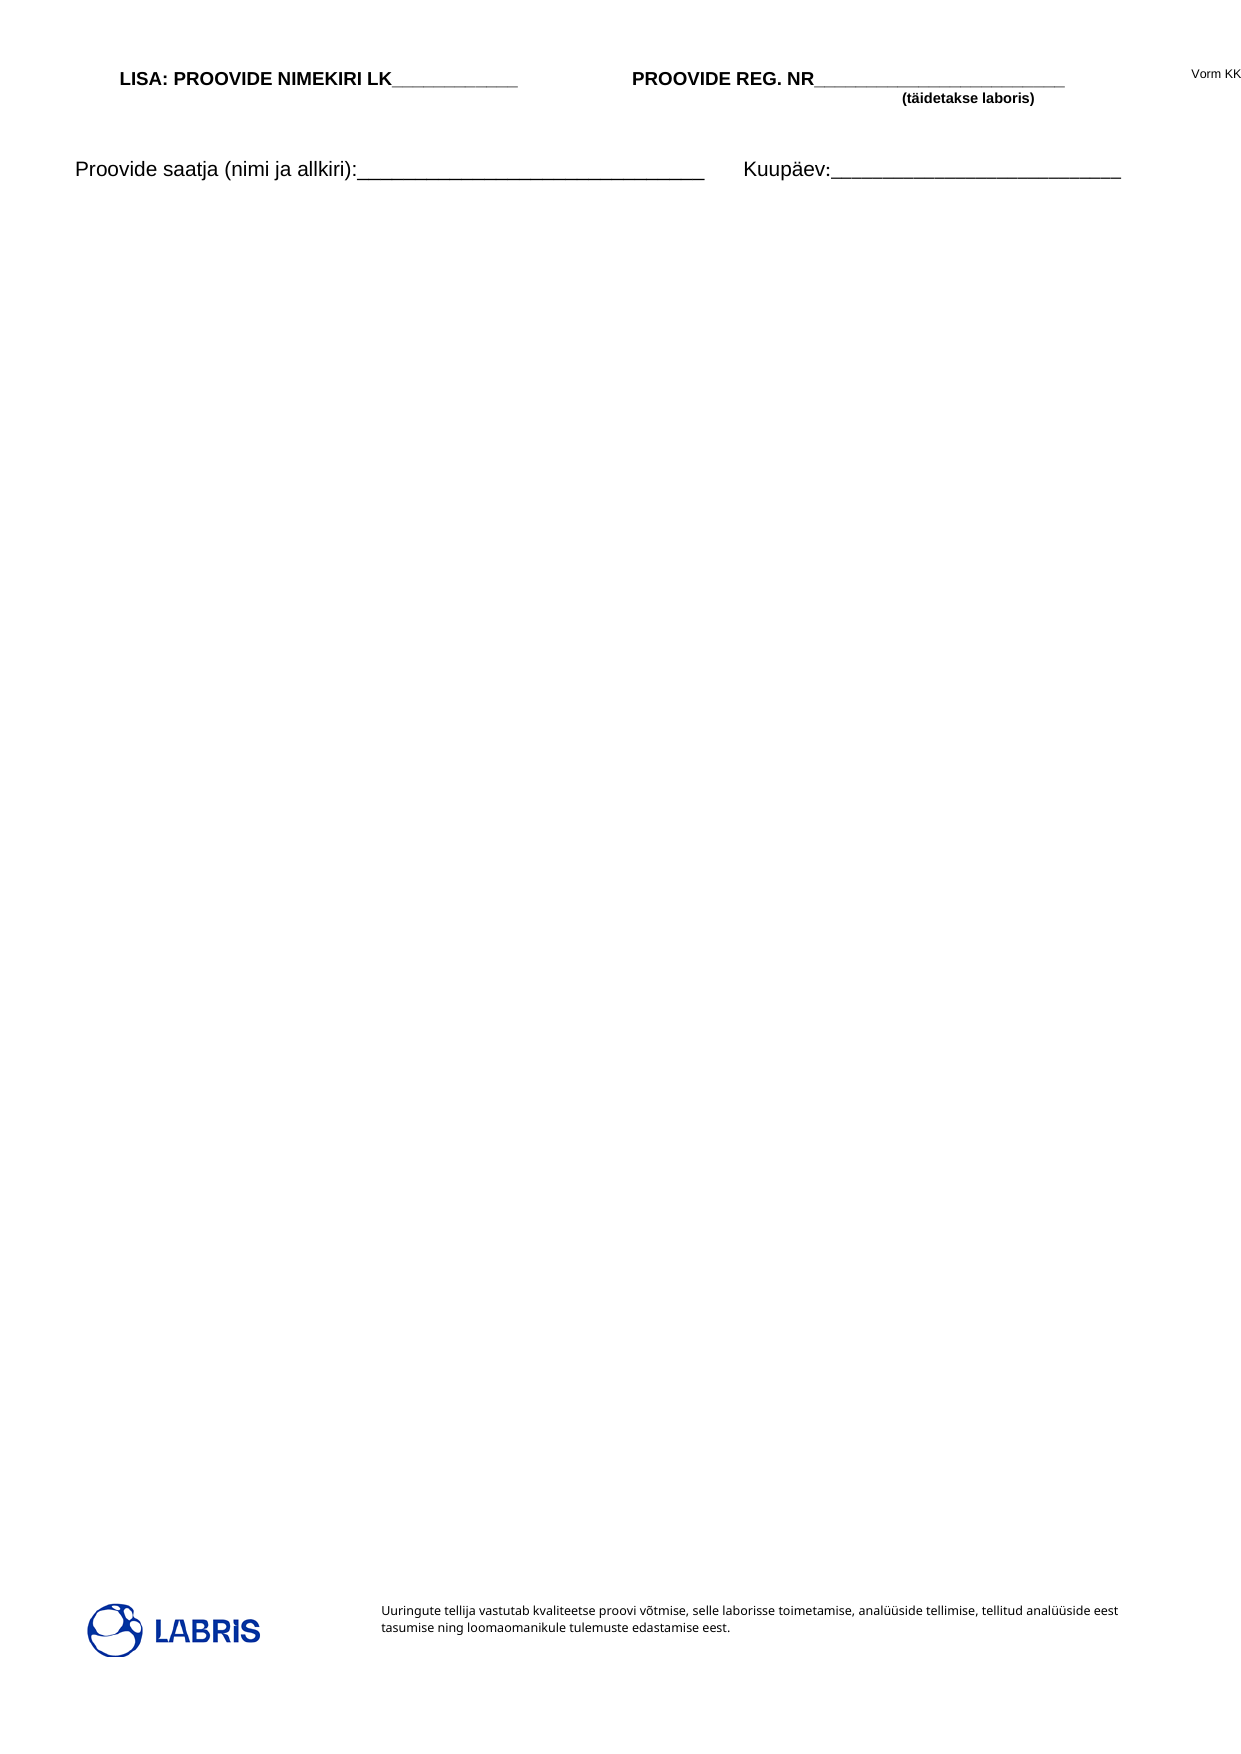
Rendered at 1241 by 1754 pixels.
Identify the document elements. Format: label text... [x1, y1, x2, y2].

picture [85, 1602, 260, 1656]
text Proovide saatja (nimi ja allkiri):______________________________ Kuupäev:____________________________ [75, 156, 1165, 182]
